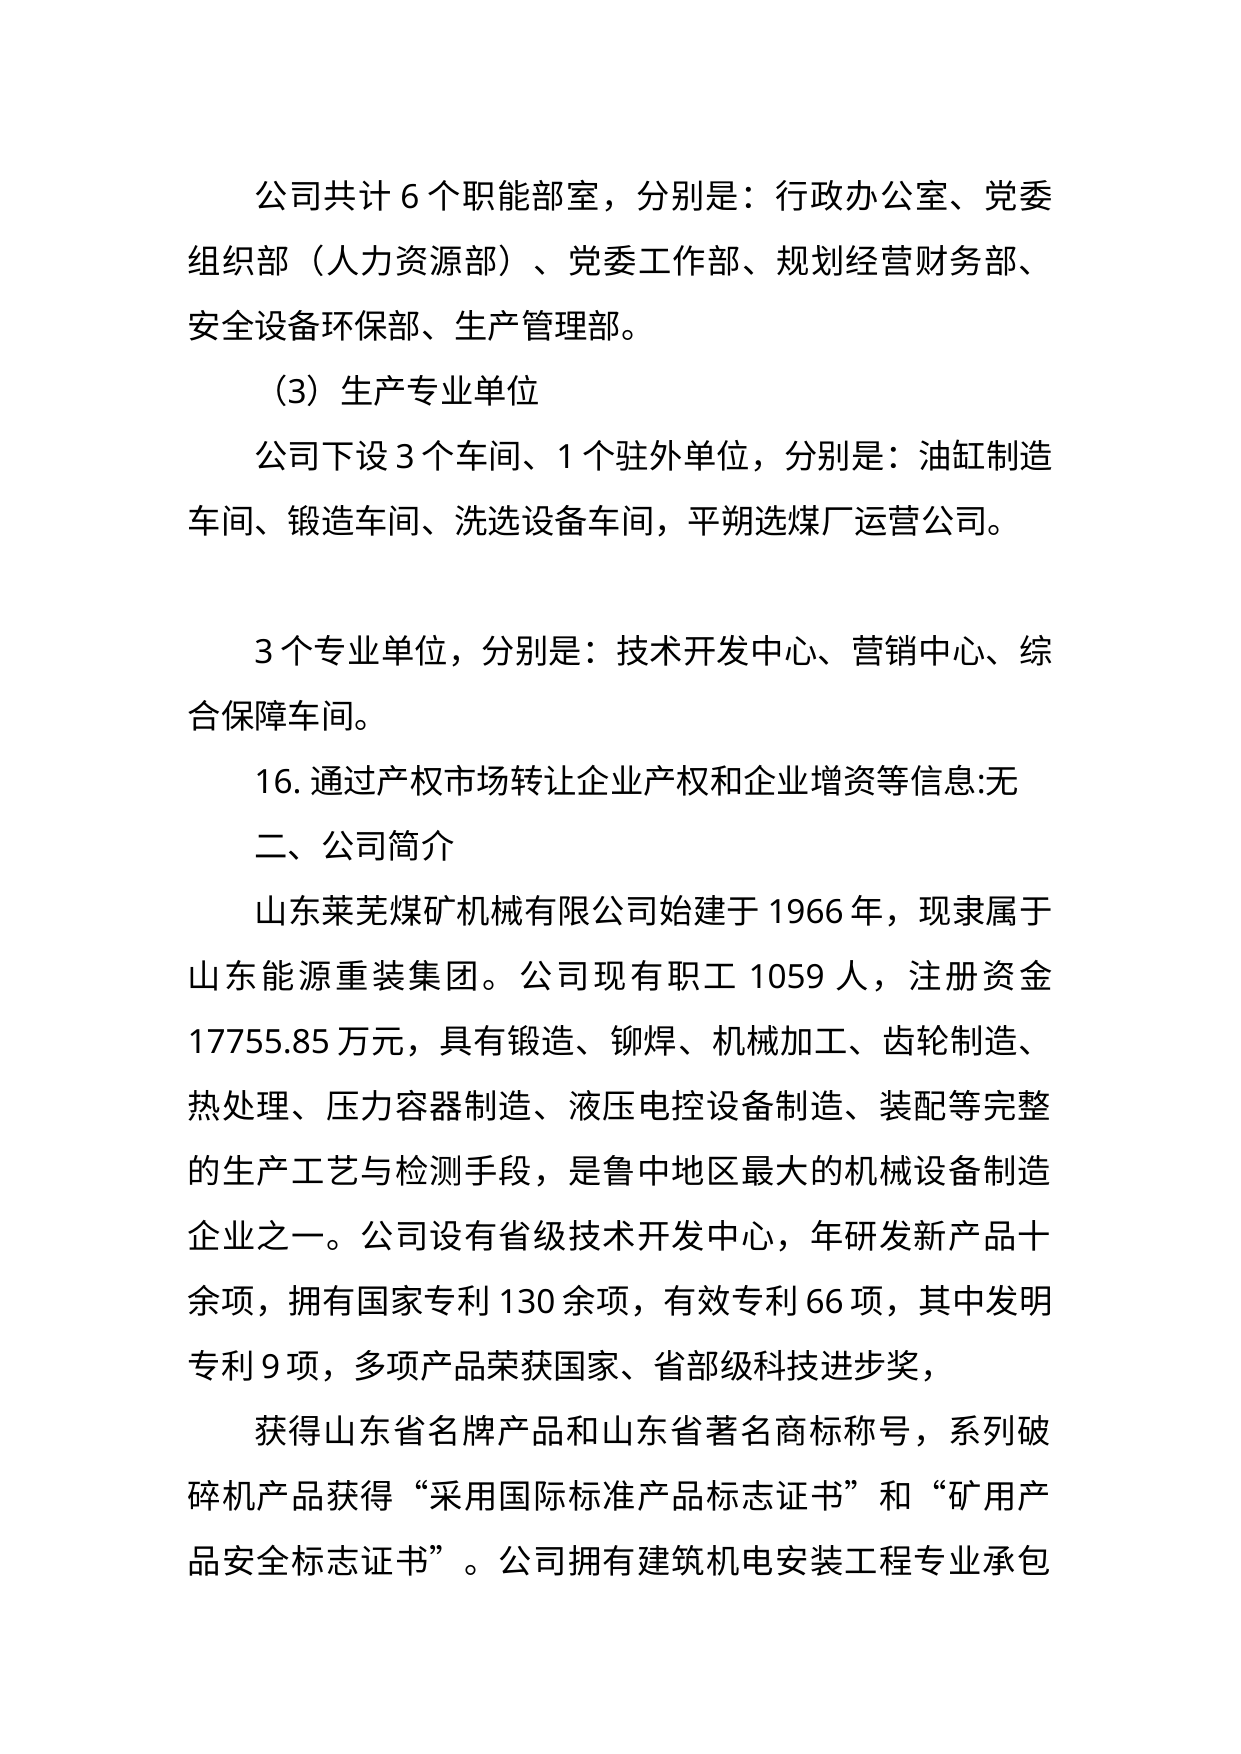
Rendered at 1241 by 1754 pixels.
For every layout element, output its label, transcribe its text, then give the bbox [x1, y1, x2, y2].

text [187, 1397, 1053, 1592]
list 公司共计6个职能部室，分别是：行政办公室、党委组织部（人力资源部）、党委工作部、规划经营财务部、安全设备环保部、生产管理部。 [187, 162, 1053, 357]
list 二、公司简介 [187, 812, 1053, 877]
text 3个专业单位，分别是：技术开发中心、营销中心、综合保障车间。 [187, 617, 1053, 747]
text 16. 通过产权市场转让企业产权和企业增资等信息:无 [187, 747, 1053, 812]
list 公司下设3个车间、1个驻外单位，分别是：油缸制造车间、锻造车间、洗选设备车间，平朔选煤厂运营公司。 [187, 422, 1053, 552]
list （3）生产专业单位 [187, 357, 1053, 422]
text 山东莱芜煤矿机械有限公司始建于1966年，现隶属于山东能源重装集团。公司现有职工1059人，注册资金17755.85万元，具有锻造、铆焊、机械加工、齿轮制造、热处理、压力容器制造、液压电控设备制造、装配等完整的生产工艺与检测手段，是鲁中地区最大的机械设备制造企业之一。公司设有省级技术开发中心，年研发新产品十余项，拥有国家专利130余项，有效专利66项，其中发明专利9项，多项产品荣获国家、省部级科技进步奖， [187, 877, 1053, 1397]
